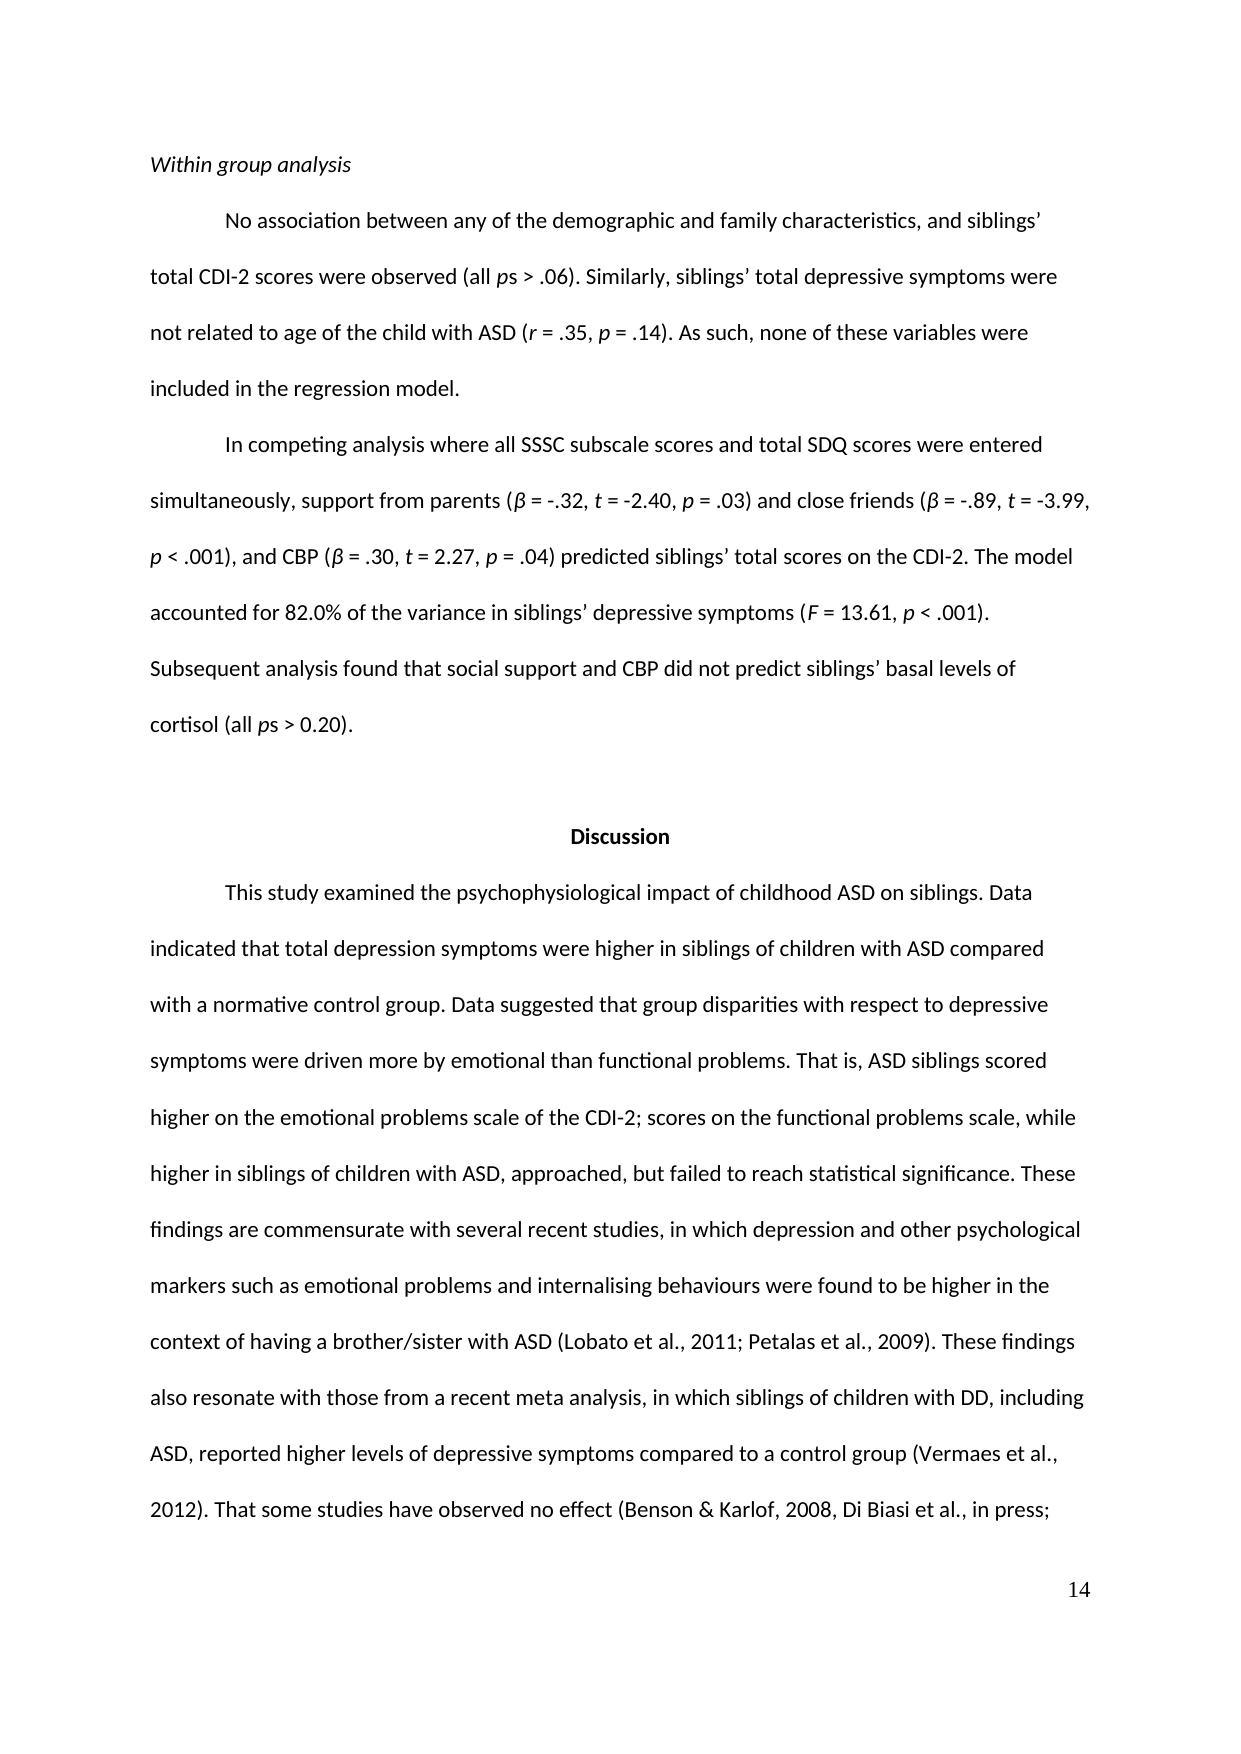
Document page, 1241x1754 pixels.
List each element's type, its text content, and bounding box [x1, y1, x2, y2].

text In competing analysis where all SSSC subscale scores and total SDQ scores were entered simultaneously, support from parents (β = -.32, t = -2.40, p = .03) and close friends (β = -.89, t = -3.99, p < .001), and CBP (β = .30, t = 2.27, p = .04) predicted siblings’ total scores on the CDI-2. The model accounted for 82.0% of the variance in siblings’ depressive symptoms (F = 13.61, p < .001). Subsequent analysis found that social support and CBP did not predict siblings’ basal levels of cortisol (all ps > 0.20). [150, 430, 1090, 738]
text Within group analysis [150, 150, 1090, 178]
text No association between any of the demographic and family characteristics, and siblings’ total CDI-2 scores were observed (all ps > .06). Similarly, siblings’ total depressive symptoms were not related to age of the child with ASD (r = .35, p = .14). As such, none of these variables were included in the regression model. [150, 206, 1090, 402]
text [150, 878, 1090, 1523]
text Discussion [150, 822, 1090, 851]
